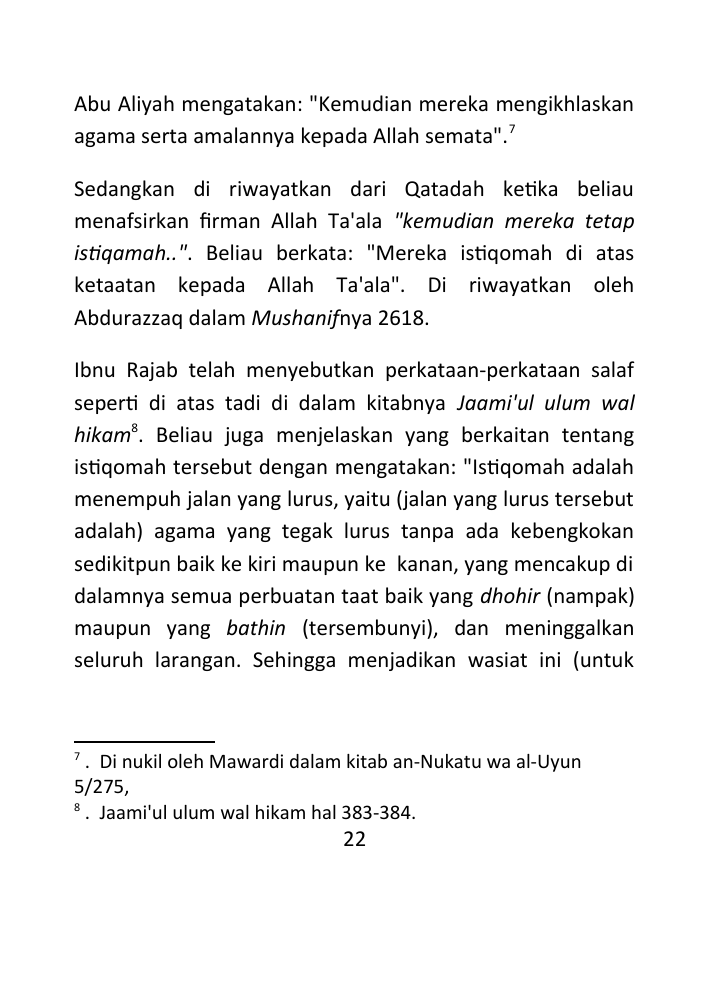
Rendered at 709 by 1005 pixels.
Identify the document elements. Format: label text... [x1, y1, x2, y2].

text Ibnu Rajab telah menyebutkan perkataan-perkataan salaf seperti di atas tadi di dalam kitabnya Jaami'ul ulum wal hikam. Beliau juga menjelaskan yang berkaitan tentang istiqomah tersebut dengan mengatakan: "Istiqomah adalah menempuh jalan yang lurus, yaitu (jalan yang lurus tersebut adalah) agama yang tegak lurus tanpa ada kebengkokan sedikitpun baik ke kiri maupun ke kanan, yang mencakup di dalamnya semua perbuatan taat baik yang dhohir (nampak) maupun yang bathin (tersembunyi), dan meninggalkan seluruh larangan. Sehingga menjadikan wasiat ini (untuk istiqomah) merupakan wasiat yang mencakup seluruh dari cabang agama semuanya". [74, 356, 635, 673]
text Sedangkan di riwayatkan dari Qatadah ketika beliau menafsirkan firman Allah Ta'ala "kemudian mereka tetap istiqamah..". Beliau berkata: "Mereka istiqomah di atas ketaatan kepada Allah Ta'ala". Di riwayatkan oleh Abdurazzaq dalam Mushanifnya 2618. [74, 174, 635, 331]
text Abu Aliyah mengatakan: "Kemudian mereka mengikhlaskan agama serta amalannya kepada Allah semata". [74, 89, 635, 149]
